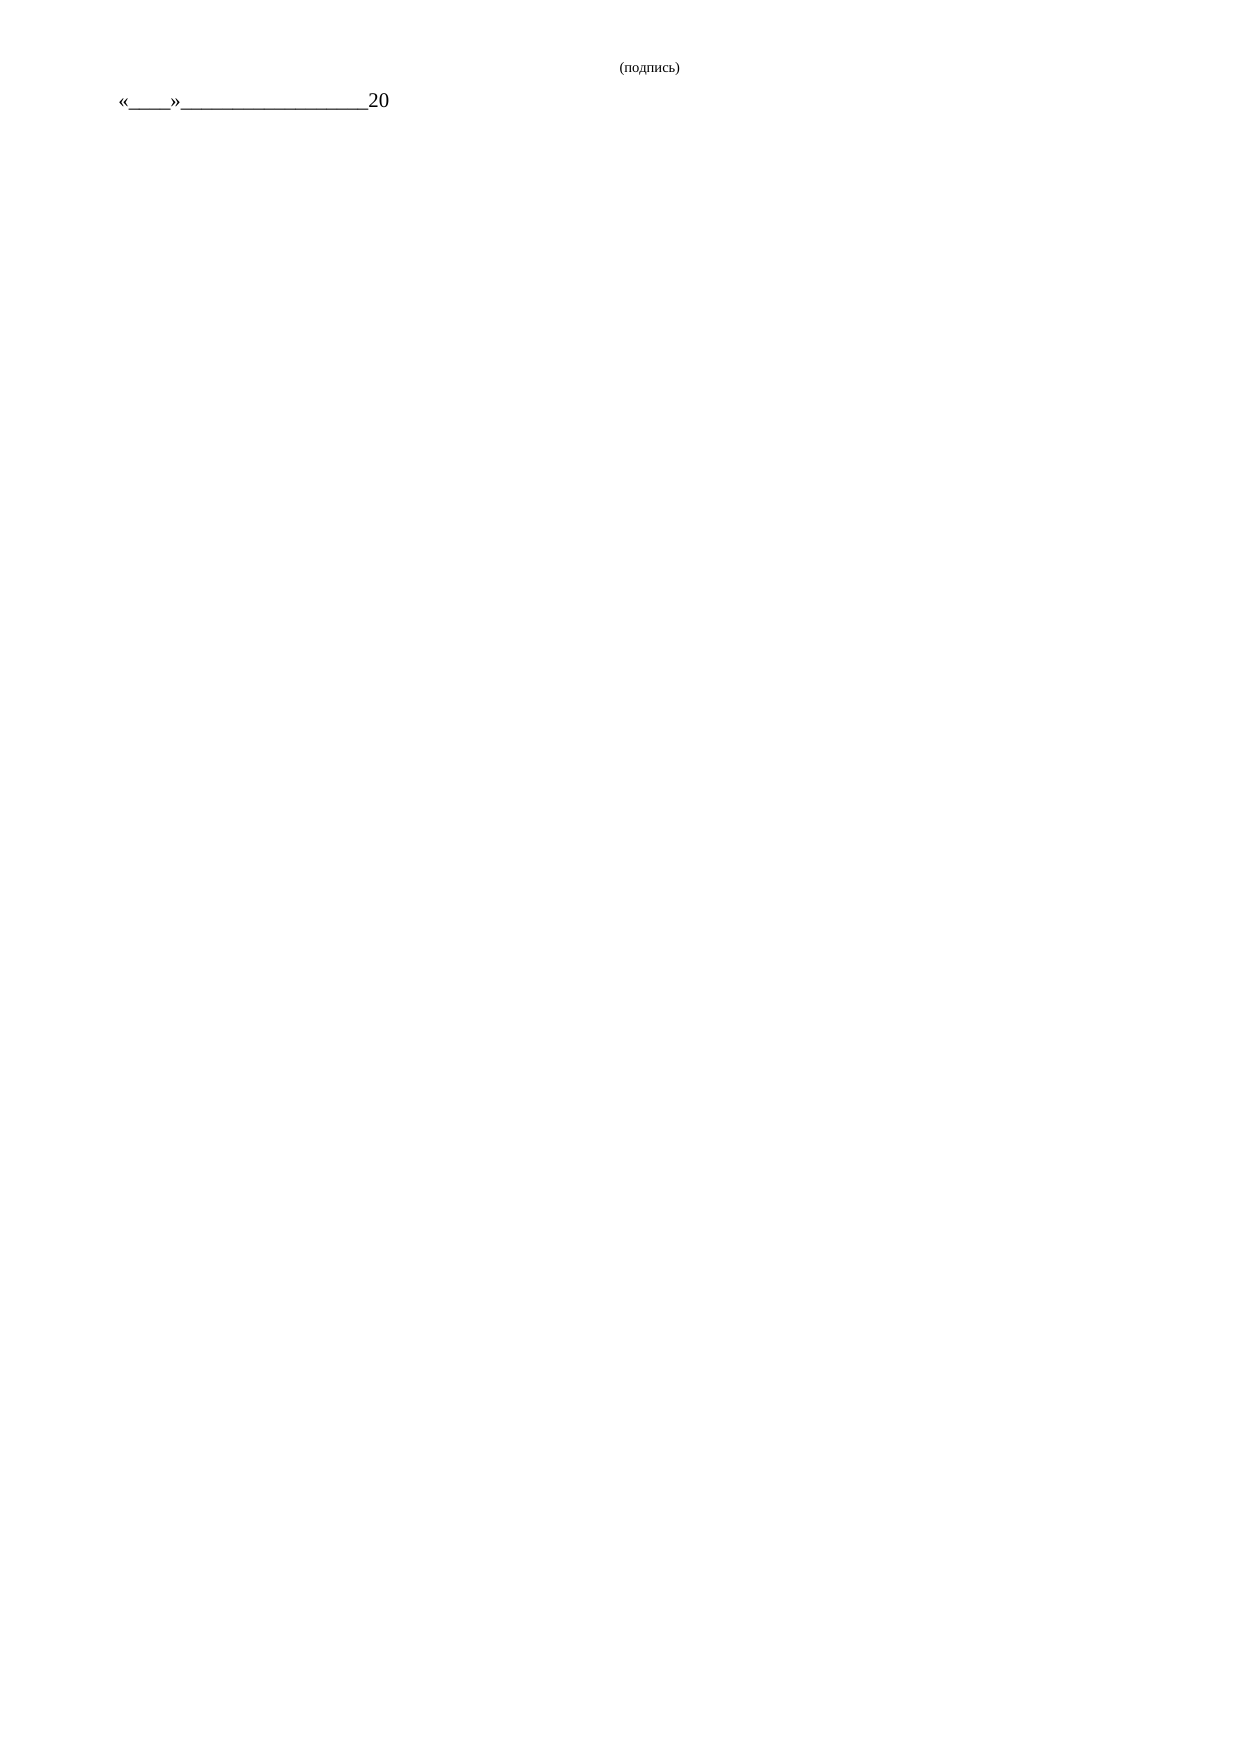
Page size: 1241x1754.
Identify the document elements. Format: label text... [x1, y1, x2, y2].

text (подпись) [118, 59, 1181, 88]
text «____»__________________20 [118, 88, 1181, 112]
